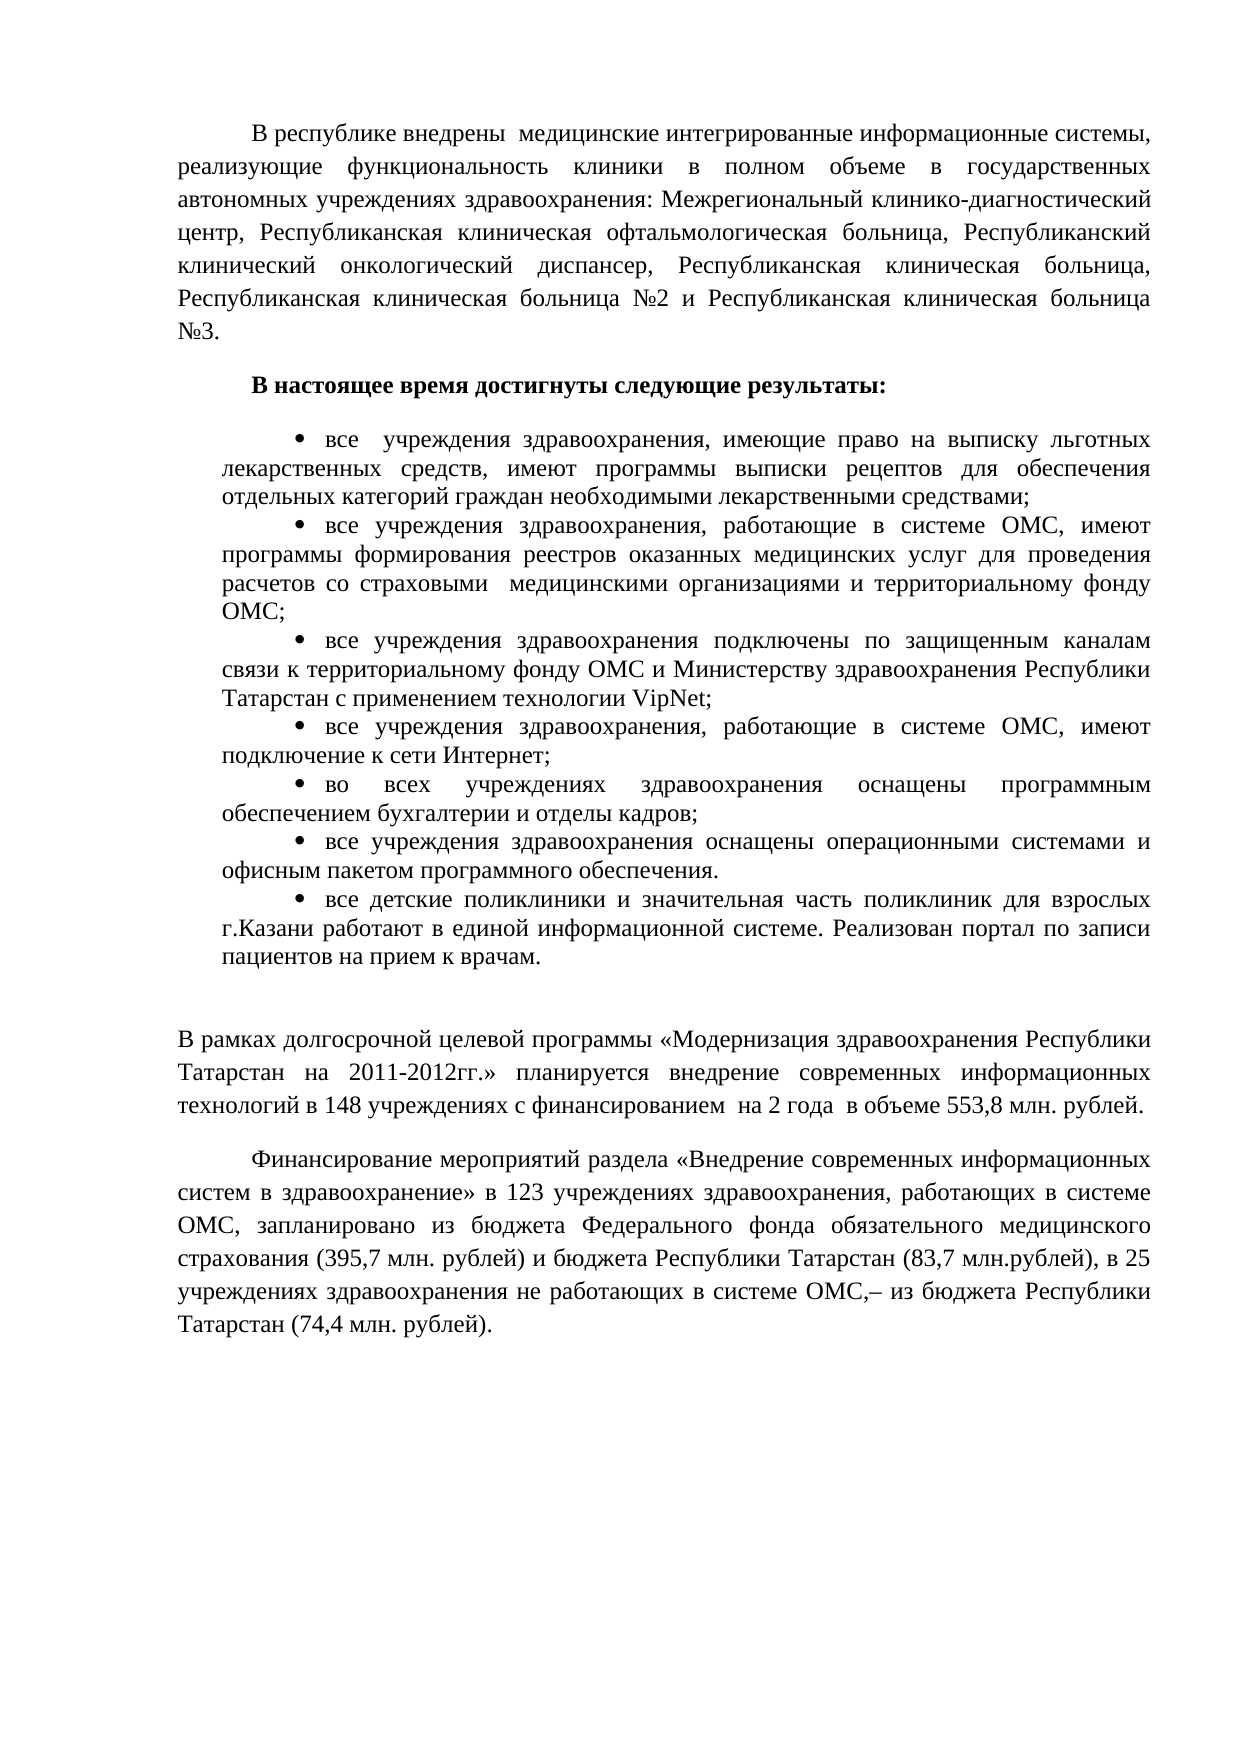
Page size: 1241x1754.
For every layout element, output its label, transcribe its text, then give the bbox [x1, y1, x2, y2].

list все учреждения здравоохранения, имеющие право на выписку льготных лекарственных средств, имеют программы выписки рецептов для обеспечения отдельных категорий граждан необходимыми лекарственными средствами; [222, 424, 1152, 510]
list все учреждения здравоохранения подключены по защищенным каналам связи к территориальному фонду ОМС и Министерству здравоохранения Республики Татарстан с применением технологии VipNet; [222, 625, 1152, 711]
text Финансирование мероприятий раздела «Внедрение современных информационных систем в здравоохранение» в 123 учреждениях здравоохранения, работающих в системе ОМС, запланировано из бюджета Федерального фонда обязательного медицинского страхования (395,7 млн. рублей) и бюджета Республики Татарстан (83,7 млн.рублей), в 25 учреждениях здравоохранения не работающих в системе ОМС,– из бюджета Республики Татарстан (74,4 млн. рублей). [177, 1144, 1152, 1338]
text В рамках долгосрочной целевой программы «Модернизация здравоохранения Республики Татарстан на 2011-2012гг.» планируется внедрение современных информационных технологий в 148 учреждениях с финансированием на 2 года в объеме 553,8 млн. рублей. [177, 1024, 1152, 1119]
list все учреждения здравоохранения, работающие в системе ОМС, имеют программы формирования реестров оказанных медицинских услуг для проведения расчетов со страховыми медицинскими организациями и территориальному фонду ОМС; [222, 510, 1152, 625]
list во всех учреждениях здравоохранения оснащены программным обеспечением бухгалтерии и отделы кадров; [222, 769, 1152, 826]
list все учреждения здравоохранения оснащены операционными системами и офисным пакетом программного обеспечения. [222, 826, 1152, 884]
text В настоящее время достигнуты следующие результаты: [177, 370, 1152, 399]
text В республике внедрены медицинские интегрированные информационные системы, реализующие функциональность клиники в полном объеме в государственных автономных учреждениях здравоохранения: Межрегиональный клинико-диагностический центр, Республиканская клиническая офтальмологическая больница, Республиканский клинический онкологический диспансер, Республиканская клиническая больница, Республиканская клиническая больница №2 и Республиканская клиническая больница №3. [177, 118, 1152, 345]
list все учреждения здравоохранения, работающие в системе ОМС, имеют подключение к сети Интернет; [222, 711, 1152, 769]
list все детские поликлиники и значительная часть поликлиник для взрослых г.Казани работают в единой информационной системе. Реализован портал по записи пациентов на прием к врачам. [222, 884, 1152, 970]
